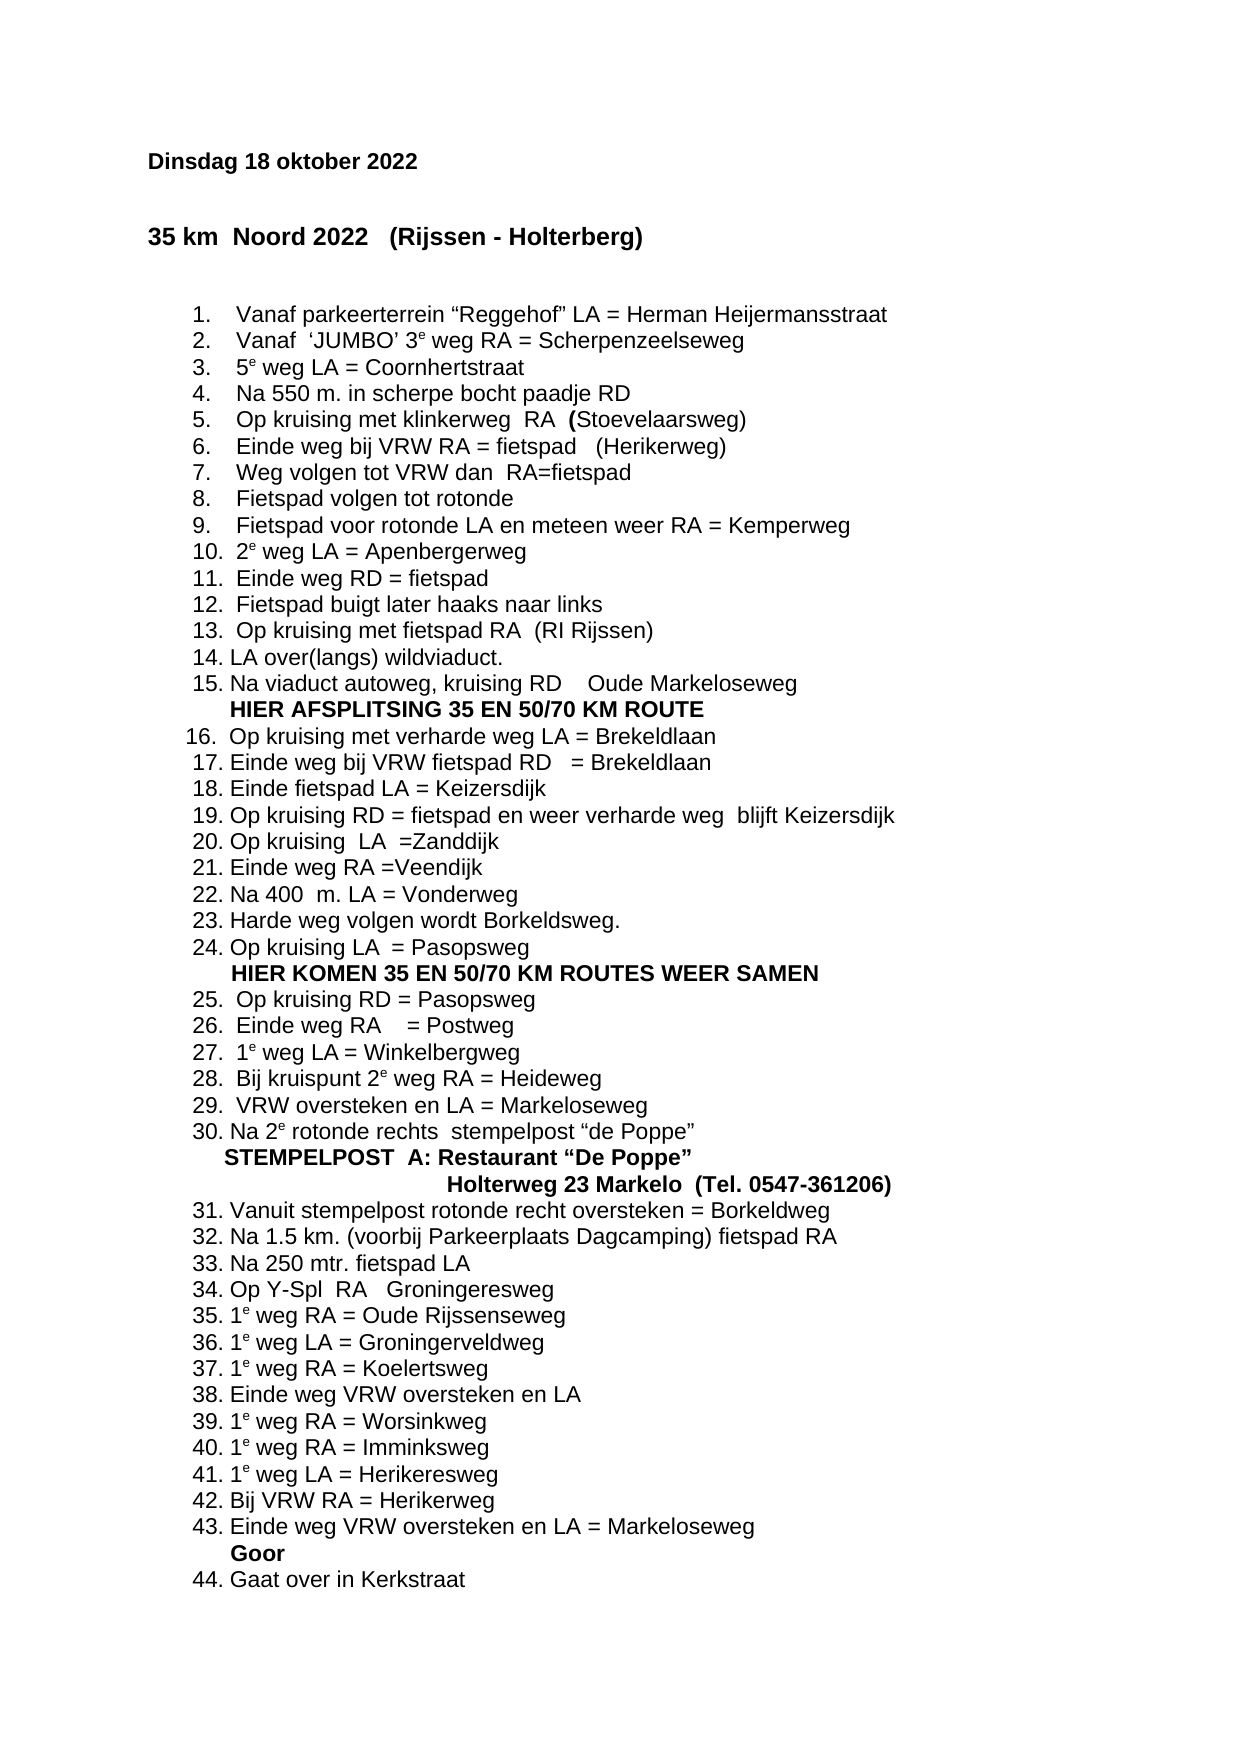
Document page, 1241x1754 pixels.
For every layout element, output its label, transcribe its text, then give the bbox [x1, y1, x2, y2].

list Op kruising LA =Zanddijk [192, 828, 1093, 854]
list 1e weg RA = Oude Rijssenseweg [192, 1302, 1093, 1329]
list Na 400 m. LA = Vonderweg [192, 881, 1093, 907]
list 1e weg RA = Imminksweg [192, 1434, 1093, 1461]
list Na viaduct autoweg, kruising RD Oude Markeloseweg [192, 670, 1093, 696]
text HIER AFSPLITSING 35 EN 50/70 KM ROUTE [229, 696, 1093, 723]
list Vanaf parkeerterrein “Reggehof” LA = Herman Heijermansstraat [192, 301, 1093, 327]
list Fietspad voor rotonde LA en meteen weer RA = Kemperweg [192, 512, 1093, 538]
list Einde weg VRW oversteken en LA [192, 1381, 1093, 1408]
list Na 250 mtr. fietspad LA [192, 1250, 1093, 1276]
list Fietspad buigt later haaks naar links [192, 591, 1093, 617]
list 1e weg RA = Koelertsweg [192, 1355, 1093, 1381]
list Na 1.5 km. (voorbij Parkeerplaats Dagcamping) fietspad RA [192, 1223, 1093, 1250]
list Op Y-Spl RA Groningeresweg [192, 1276, 1093, 1302]
list Gaat over in Kerkstraat [192, 1566, 1093, 1592]
list Einde weg RD = fietspad [192, 564, 1093, 591]
text STEMPELPOST A: Restaurant “De Poppe” [192, 1144, 1093, 1171]
text Holterweg 23 Markelo (Tel. 0547-361206) [192, 1171, 1093, 1197]
text Dinsdag 18 oktober 2022 [148, 148, 1093, 174]
list Vanaf ‘JUMBO’ 3e weg RA = Scherpenzeelseweg [192, 327, 1093, 354]
list 1e weg LA = Winkelbergweg [192, 1039, 1093, 1065]
text 35 km Noord 2022 (Rijssen - Holterberg) [148, 222, 1093, 251]
list VRW oversteken en LA = Markeloseweg [192, 1092, 1093, 1118]
list 1e weg RA = Worsinkweg [192, 1408, 1093, 1434]
list Op kruising RD = fietspad en weer verharde weg blijft Keizersdijk [192, 802, 1093, 828]
list Weg volgen tot VRW dan RA=fietspad [192, 459, 1093, 485]
list Einde weg VRW oversteken en LA = Markeloseweg [192, 1513, 1093, 1539]
list Vanuit stempelpost rotonde recht oversteken = Borkeldweg [192, 1197, 1093, 1223]
list Fietspad volgen tot rotonde [192, 485, 1093, 512]
list Einde weg bij VRW RA = fietspad (Herikerweg) [192, 433, 1093, 459]
list Op kruising met klinkerweg RA (Stoevelaarsweg) [192, 406, 1093, 433]
list 5e weg LA = Coornhertstraat [192, 354, 1093, 380]
list Einde weg RA =Veendijk [192, 854, 1093, 881]
list Bij VRW RA = Herikerweg [192, 1487, 1093, 1513]
list Einde weg RA = Postweg [192, 1012, 1093, 1039]
text Goor [192, 1539, 1093, 1566]
text HIER KOMEN 35 EN 50/70 KM ROUTES WEER SAMEN [154, 960, 1093, 986]
list Op kruising met verharde weg LA = Brekeldlaan [185, 723, 1093, 749]
list Op kruising LA = Pasopsweg [192, 933, 1093, 960]
list Einde fietspad LA = Keizersdijk [192, 775, 1093, 802]
list Na 550 m. in scherpe bocht paadje RD [192, 380, 1093, 406]
list Bij kruispunt 2e weg RA = Heideweg [192, 1065, 1093, 1092]
list Op kruising RD = Pasopsweg [192, 986, 1093, 1012]
list 1e weg LA = Herikeresweg [192, 1461, 1093, 1487]
list Einde weg bij VRW fietspad RD = Brekeldlaan [192, 749, 1093, 775]
list 1e weg LA = Groningerveldweg [192, 1329, 1093, 1355]
list Op kruising met fietspad RA (RI Rijssen) [192, 617, 1093, 643]
list Harde weg volgen wordt Borkeldsweg. [192, 907, 1093, 933]
list 2e weg LA = Apenbergerweg [192, 538, 1093, 564]
list LA over(langs) wildviaduct. [192, 643, 1093, 670]
list Na 2e rotonde rechts stempelpost “de Poppe” [192, 1118, 1093, 1144]
